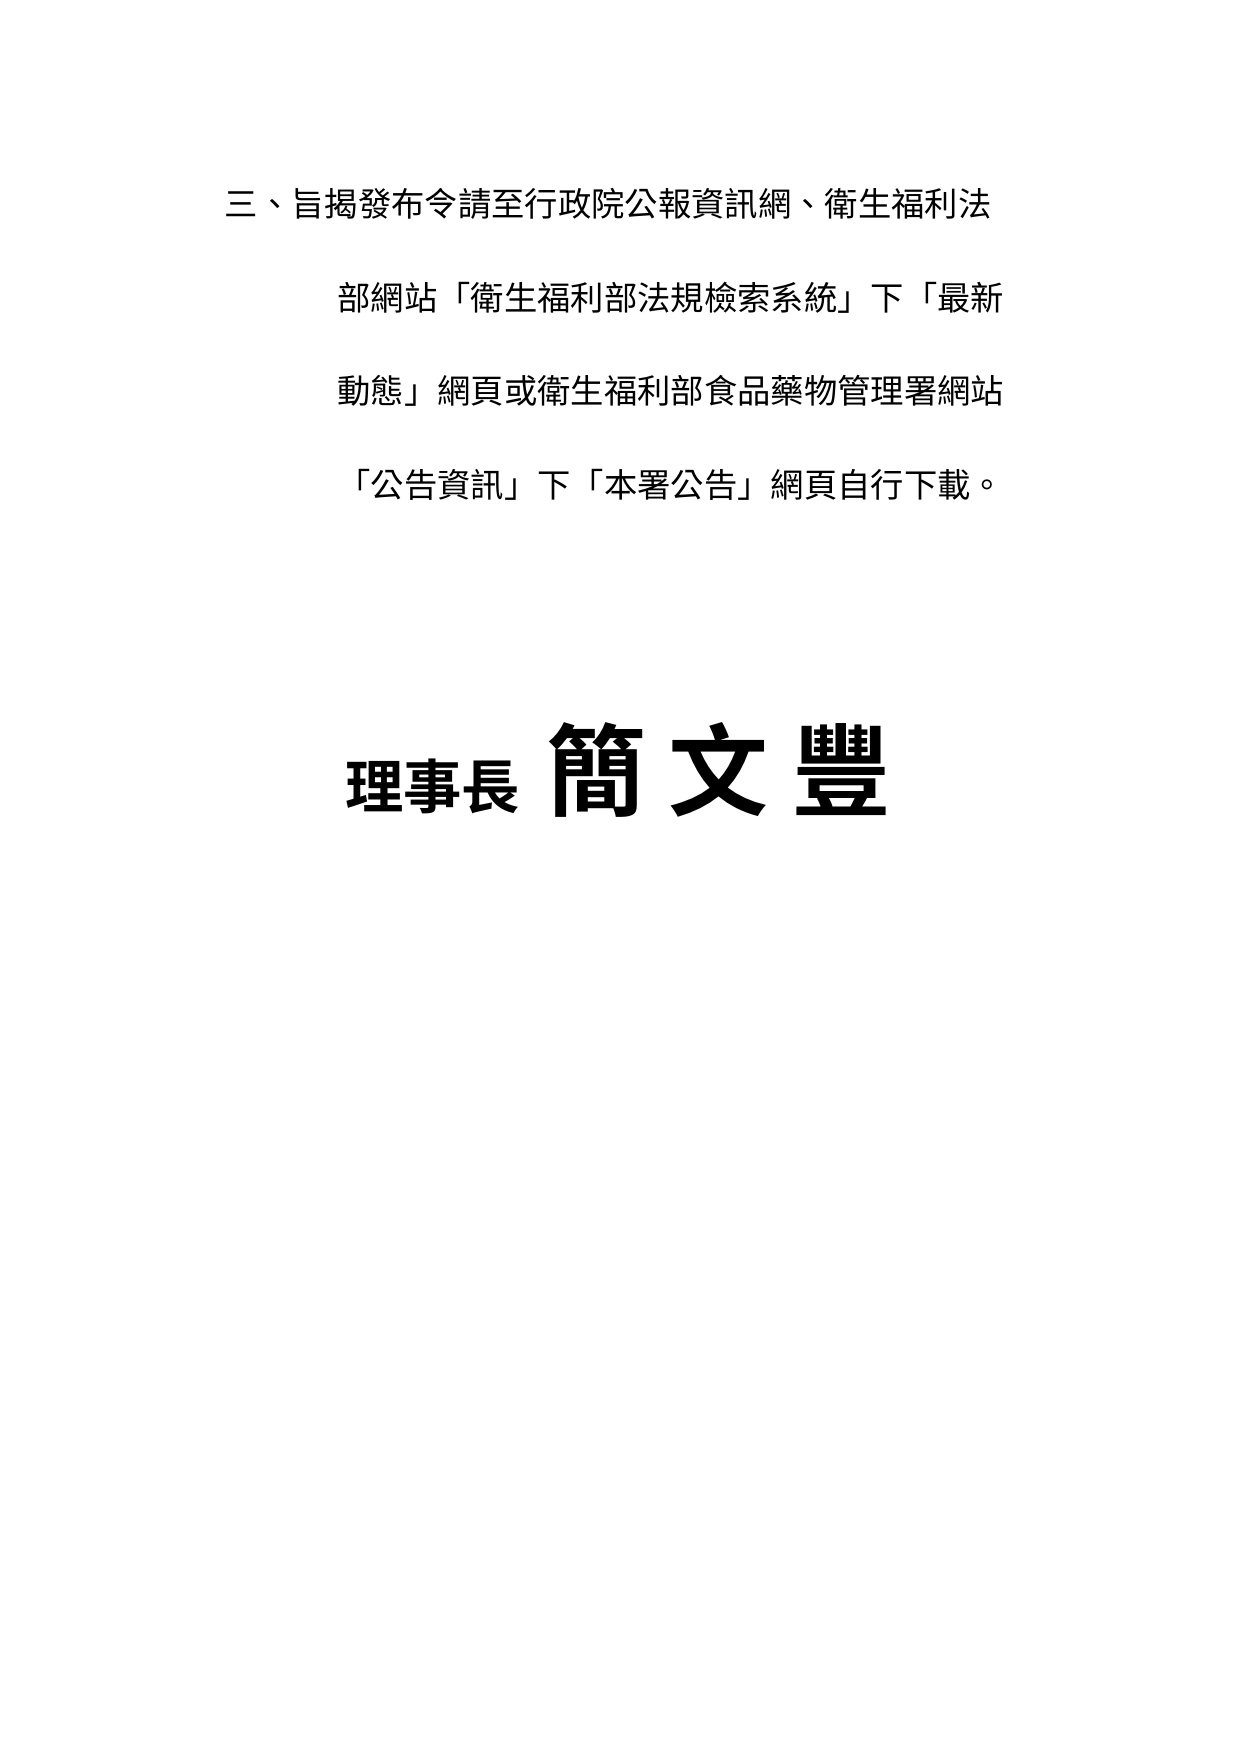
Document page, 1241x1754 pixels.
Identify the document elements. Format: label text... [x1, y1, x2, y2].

text 動態」網頁或衛生福利部食品藥物管理署網站 [187, 352, 1053, 427]
text 理事長 簡 文 豐 [187, 689, 1053, 839]
text 「公告資訊」下「本署公告」網頁自行下載。 [187, 446, 1053, 521]
text 部網站「衛生福利部法規檢索系統」下「最新 [187, 258, 1053, 333]
text 三、旨揭發布令請至行政院公報資訊網、衛生福利法 [187, 164, 1053, 239]
